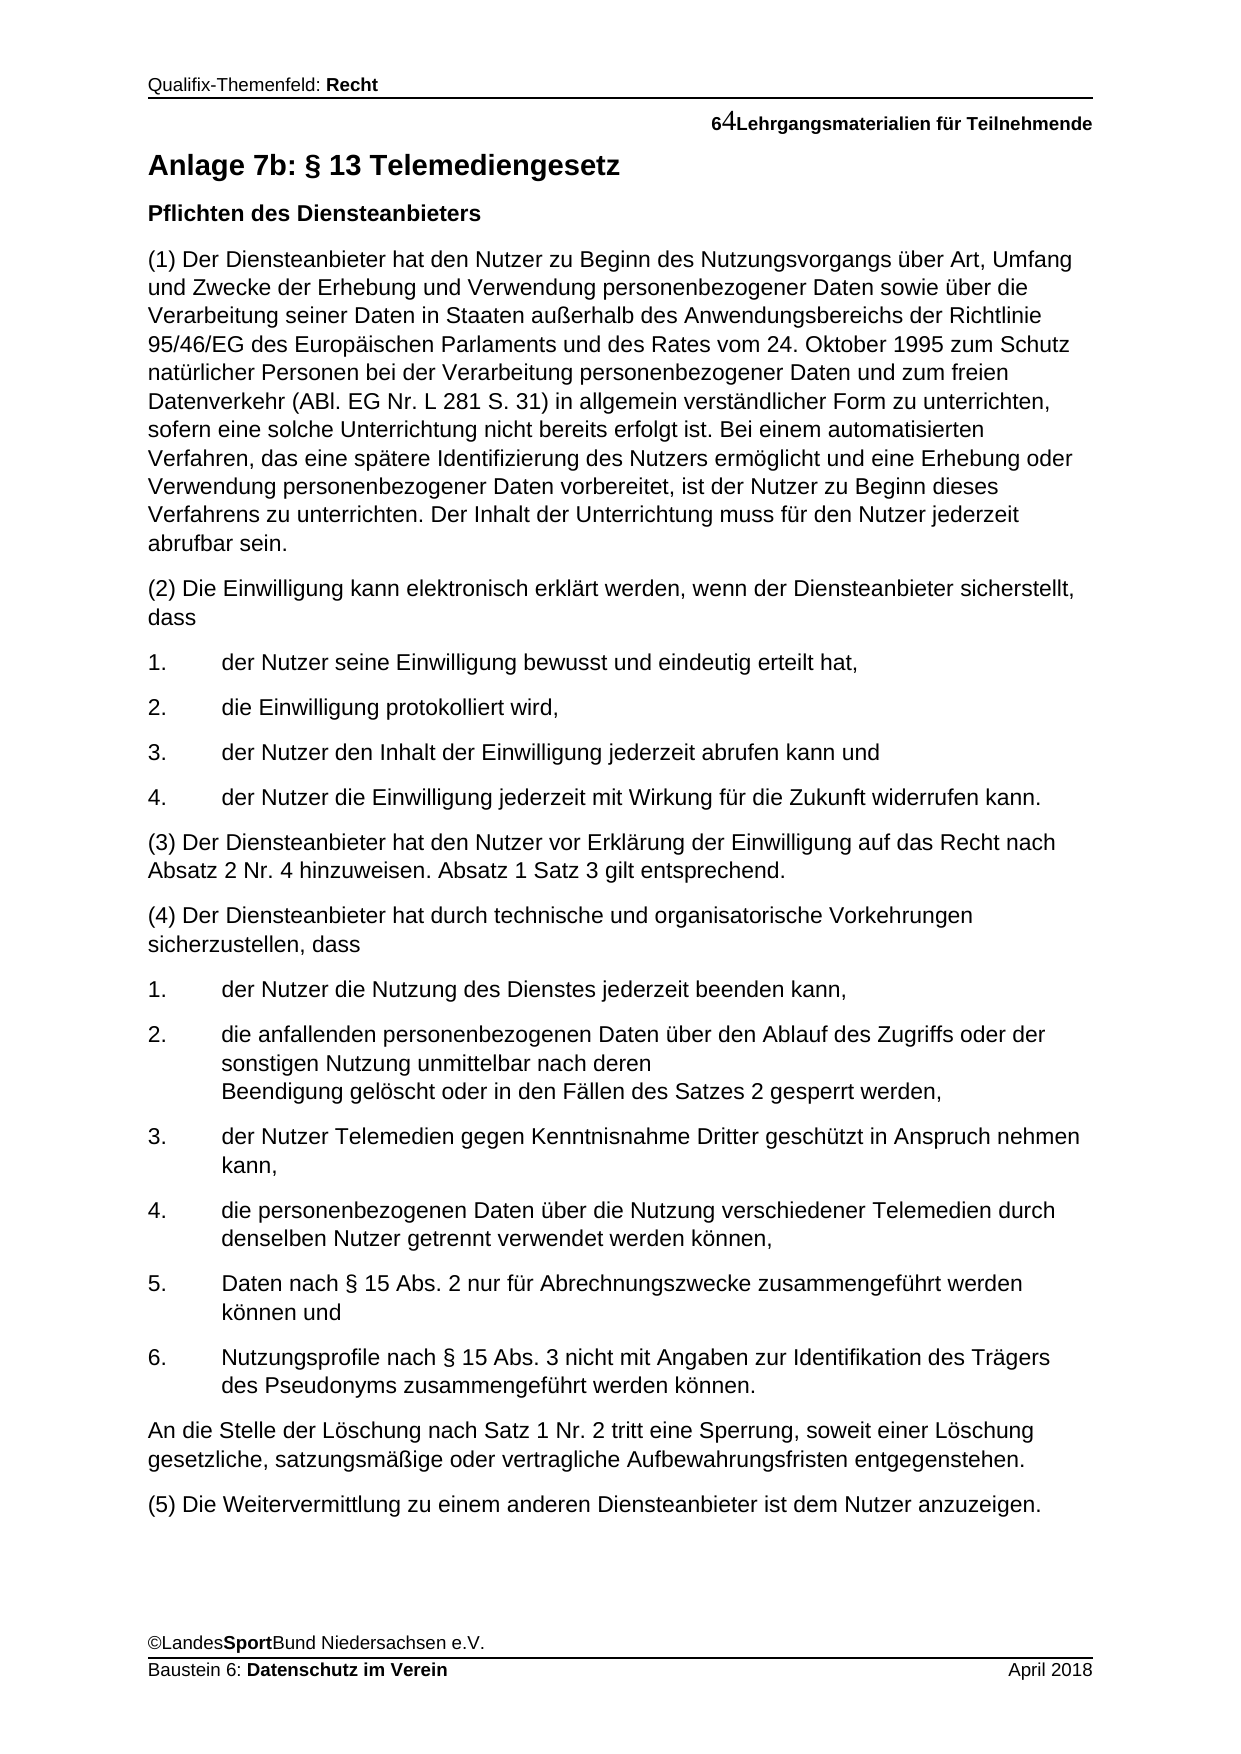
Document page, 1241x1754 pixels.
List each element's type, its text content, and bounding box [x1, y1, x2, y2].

text (1) Der Diensteanbieter hat den Nutzer zu Beginn des Nutzungsvorgangs über Art, Umfang und Zwecke der Erhebung und Verwendung personenbezogener Daten sowie über die Verarbeitung seiner Daten in Staaten außerhalb des Anwendungsbereichs der Richtlinie 95/46/EG des Europäischen Parlaments und des Rates vom 24. Oktober 1995 zum Schutz natürlicher Personen bei der Verarbeitung personenbezogener Daten und zum freien Datenverkehr (ABl. EG Nr. L 281 S. 31) in allgemein verständlicher Form zu unterrichten, sofern eine solche Unterrichtung nicht bereits erfolgt ist. Bei einem automatisierten Verfahren, das eine spätere Identifizierung des Nutzers ermöglicht und eine Erhebung oder Verwendung personenbezogener Daten vorbereitet, ist der Nutzer zu Beginn dieses Verfahrens zu unterrichten. Der Inhalt der Unterrichtung muss für den Nutzer jederzeit abrufbar sein. [148, 246, 1093, 556]
text 2. die Einwilligung protokolliert wird, [148, 694, 1093, 720]
text 1. der Nutzer seine Einwilligung bewusst und eindeutig erteilt hat, [148, 648, 1093, 675]
text An die Stelle der Löschung nach Satz 1 Nr. 2 tritt eine Sperrung, soweit einer Löschung gesetzliche, satzungsmäßige oder vertragliche Aufbewahrungsfristen entgegenstehen. [148, 1417, 1093, 1472]
text 1. der Nutzer die Nutzung des Dienstes jederzeit beenden kann, [148, 976, 1093, 1002]
text Anlage 7b: § 13 Telemediengesetz [148, 148, 1093, 181]
text Pflichten des Diensteanbieters [148, 200, 1093, 227]
text 4. die personenbezogenen Daten über die Nutzung verschiedener Telemedien durch denselben Nutzer getrennt verwendet werden können, [148, 1197, 1093, 1251]
text 2. die anfallenden personenbezogenen Daten über den Ablauf des Zugriffs oder der sonstigen Nutzung unmittelbar nach deren Beendigung gelöscht oder in den Fällen des Satzes 2 gesperrt werden, [148, 1021, 1093, 1104]
text 4. der Nutzer die Einwilligung jederzeit mit Wirkung für die Zukunft widerrufen kann. [148, 784, 1093, 810]
text 6. Nutzungsprofile nach § 15 Abs. 3 nicht mit Angaben zur Identifikation des Trägers des Pseudonyms zusammengeführt werden können. [148, 1344, 1093, 1398]
text (4) Der Diensteanbieter hat durch technische und organisatorische Vorkehrungen sicherzustellen, dass [148, 902, 1093, 957]
text (5) Die Weitervermittlung zu einem anderen Diensteanbieter ist dem Nutzer anzuzeigen. [148, 1491, 1093, 1517]
text 3. der Nutzer Telemedien gegen Kenntnisnahme Dritter geschützt in Anspruch nehmen kann, [148, 1123, 1093, 1178]
text 3. der Nutzer den Inhalt der Einwilligung jederzeit abrufen kann und [148, 739, 1093, 765]
text (3) Der Diensteanbieter hat den Nutzer vor Erklärung der Einwilligung auf das Recht nach Absatz 2 Nr. 4 hinzuweisen. Absatz 1 Satz 3 gilt entsprechend. [148, 829, 1093, 884]
text (2) Die Einwilligung kann elektronisch erklärt werden, wenn der Diensteanbieter sicherstellt, dass [148, 575, 1093, 630]
text 5. Daten nach § 15 Abs. 2 nur für Abrechnungszwecke zusammengeführt werden können und [148, 1270, 1093, 1325]
